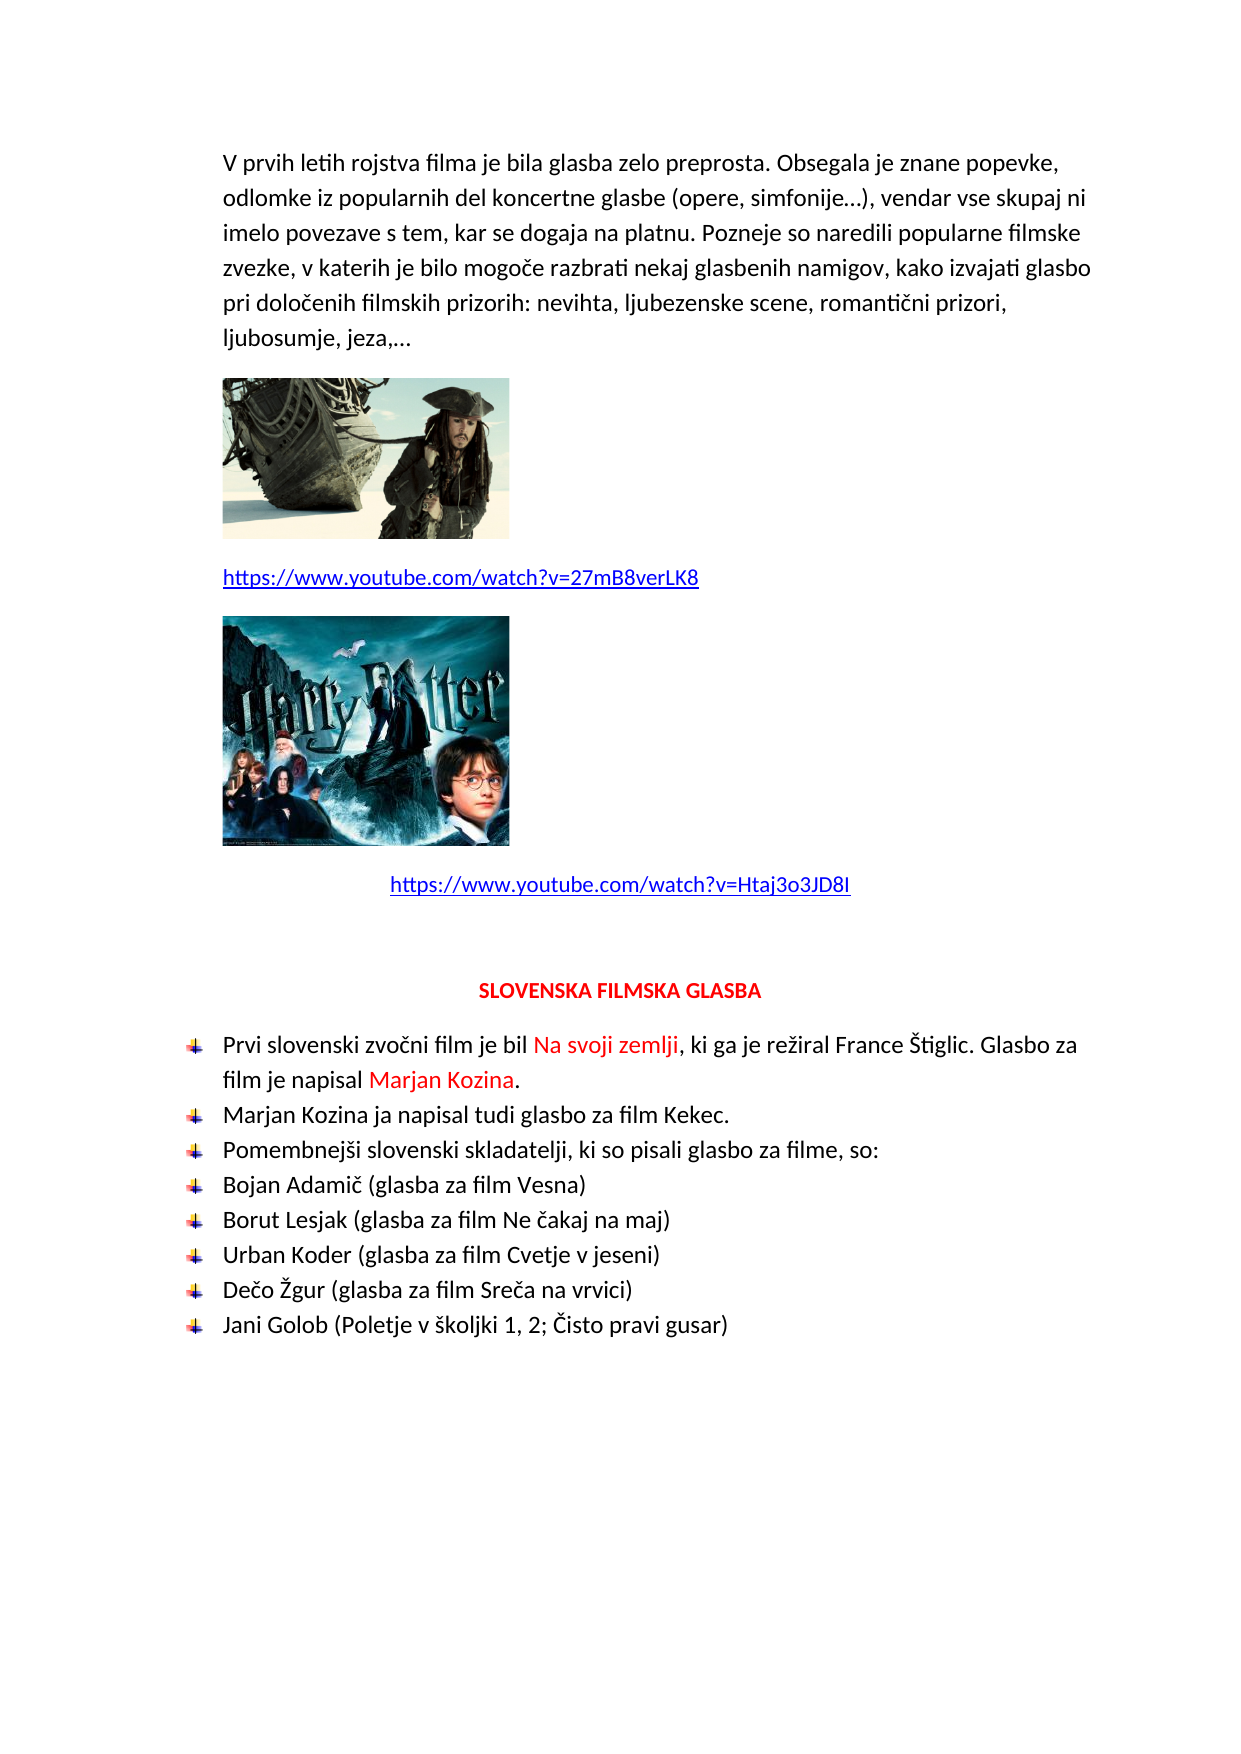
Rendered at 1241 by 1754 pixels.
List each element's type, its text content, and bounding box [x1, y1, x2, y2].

list Pomembnejši slovenski skladatelji, ki so pisali glasbo za filme, so: [185, 1135, 1093, 1165]
list Jani Golob (Poletje v školjki 1, 2; Čisto pravi gusar) [185, 1310, 1093, 1340]
list Bojan Adamič (glasba za film Vesna) [185, 1170, 1093, 1200]
picture [186, 1107, 203, 1124]
text V prvih letih rojstva filma je bila glasba zelo preprosta. Obsegala je znane popevke, odlomke iz popularnih del koncertne glasbe (opere, simfonije…), vendar vse skupaj ni imelo povezave s tem, kar se dogaja na platnu. Pozneje so naredili popularne filmske zvezke, v katerih je bilo mogoče razbrati nekaj glasbenih namigov, kako izvajati glasbo pri določenih filmskih prizorih: nevihta, ljubezenske scene, romantični prizori, ljubosumje, jeza,… [223, 148, 1093, 353]
text https://www.youtube.com/watch?v=27mB8verLK8 [223, 563, 1093, 591]
picture [222, 616, 510, 846]
text SLOVENSKA FILMSKA GLASBA [148, 977, 1093, 1005]
picture [186, 1037, 203, 1054]
picture [186, 1142, 203, 1159]
picture [186, 1317, 203, 1334]
list Marjan Kozina ja napisal tudi glasbo za film Kekec. [185, 1100, 1093, 1130]
list Prvi slovenski zvočni film je bil Na svoji zemlji, ki ga je režiral France Štiglic. Glasbo za film je napisal Marjan Kozina. [185, 1030, 1093, 1095]
list Urban Koder (glasba za film Cvetje v jeseni) [185, 1240, 1093, 1270]
list Borut Lesjak (glasba za film Ne čakaj na maj) [185, 1205, 1093, 1235]
picture [186, 1212, 203, 1229]
picture [186, 1282, 203, 1299]
text https://www.youtube.com/watch?v=Htaj3o3JD8I [148, 871, 1093, 899]
picture [186, 1177, 203, 1194]
list Dečo Žgur (glasba za film Sreča na vrvici) [185, 1275, 1093, 1305]
picture [186, 1247, 203, 1264]
picture [222, 378, 510, 539]
